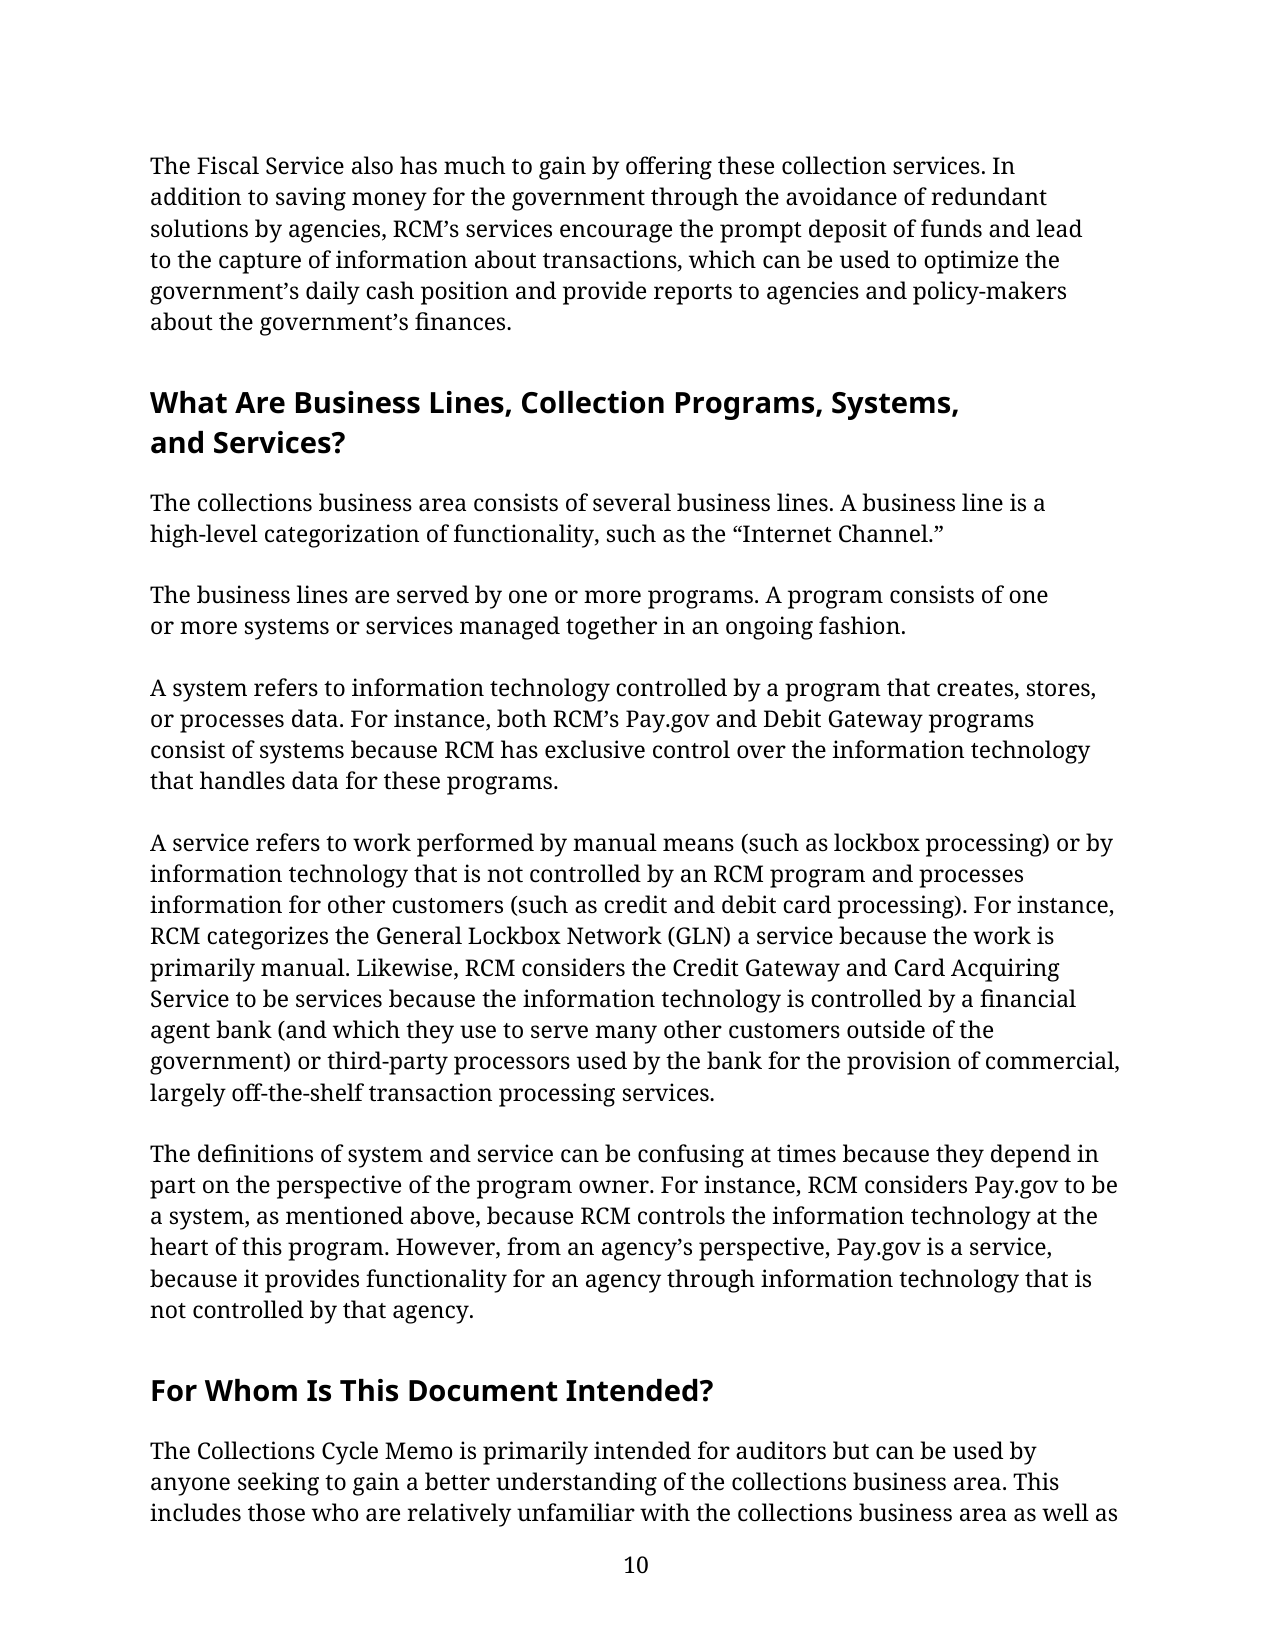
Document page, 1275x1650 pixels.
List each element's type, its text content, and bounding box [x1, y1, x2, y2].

subtitle What Are Business Lines, Collection Programs, Systems, and Services? [150, 382, 1002, 462]
text The definitions of system and service can be confusing at times because they depend in part on the perspective of the program owner. For instance, RCM considers Pay.gov to be a system, as mentioned above, because RCM controls the information technology at the heart of this program. However, from an agency’s perspective, Pay.gov is a service, because it provides functionality for an agency through information technology that is not controlled by that agency. [150, 1137, 1125, 1325]
text The collections business area consists of several business lines. A business line is a high-level categorization of functionality, such as the “Internet Channel.” [150, 487, 1088, 549]
text The business lines are served by one or more programs. A program consists of one or more systems or services managed together in an ongoing fashion. [150, 579, 1067, 642]
text The Fiscal Service also has much to gain by offering these collection services. In addition to saving money for the government through the avoidance of redundant solutions by agencies, RCM’s services encourage the prompt deposit of funds and lead to the capture of information about transactions, which can be used to optimize the government’s daily cash position and provide reports to agencies and policy-makers about the government’s finances. [150, 150, 1092, 337]
text A service refers to work performed by manual means (such as lockbox processing) or by information technology that is not controlled by an RCM program and processes information for other customers (such as credit and debit card processing). For instance, RCM categorizes the General Lockbox Network (GLN) a service because the work is primarily manual. Likewise, RCM considers the Credit Gateway and Card Acquiring Service to be services because the information technology is controlled by a financial agent bank (and which they use to serve many other customers outside of the government) or third-party processors used by the bank for the provision of commercial, largely off-the-shelf transaction processing services. [150, 826, 1125, 1108]
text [150, 1434, 1122, 1528]
text A system refers to information technology controlled by a program that creates, stores, or processes data. For instance, both RCM’s Pay.gov and Debit Gateway programs consist of systems because RCM has exclusive control over the information technology that handles data for these programs. [150, 671, 1103, 796]
subtitle For Whom Is This Document Intended? [150, 1370, 1137, 1410]
